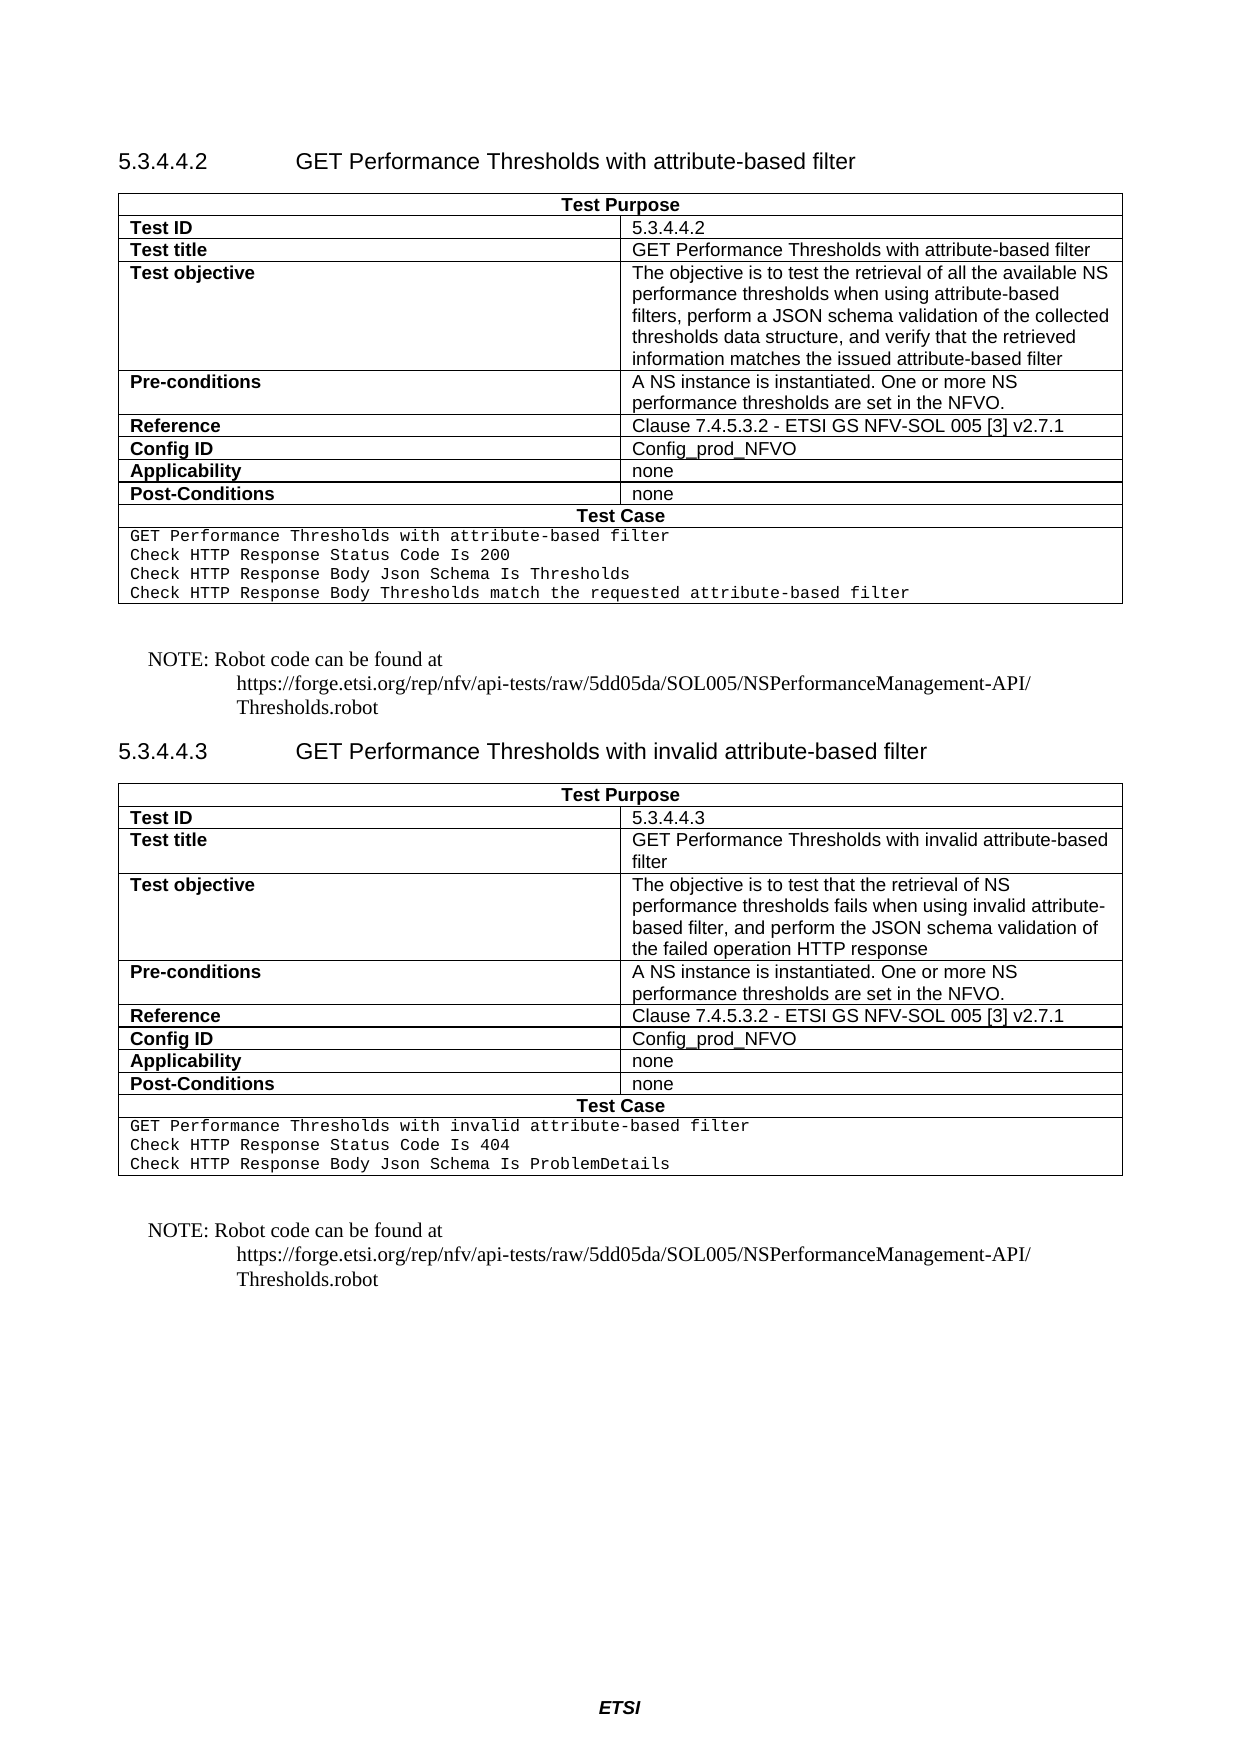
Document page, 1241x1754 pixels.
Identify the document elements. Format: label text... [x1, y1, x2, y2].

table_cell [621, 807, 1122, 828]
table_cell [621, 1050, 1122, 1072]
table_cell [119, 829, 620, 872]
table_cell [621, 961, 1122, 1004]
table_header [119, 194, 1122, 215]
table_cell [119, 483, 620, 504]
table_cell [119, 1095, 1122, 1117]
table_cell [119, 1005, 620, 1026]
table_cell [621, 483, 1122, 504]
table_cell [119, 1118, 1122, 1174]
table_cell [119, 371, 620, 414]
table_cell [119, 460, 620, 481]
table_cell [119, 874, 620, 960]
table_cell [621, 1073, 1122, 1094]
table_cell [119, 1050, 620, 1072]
subtitle 5.3.4.4.3 GET Performance Thresholds with invalid attribute-based filter [118, 738, 1122, 764]
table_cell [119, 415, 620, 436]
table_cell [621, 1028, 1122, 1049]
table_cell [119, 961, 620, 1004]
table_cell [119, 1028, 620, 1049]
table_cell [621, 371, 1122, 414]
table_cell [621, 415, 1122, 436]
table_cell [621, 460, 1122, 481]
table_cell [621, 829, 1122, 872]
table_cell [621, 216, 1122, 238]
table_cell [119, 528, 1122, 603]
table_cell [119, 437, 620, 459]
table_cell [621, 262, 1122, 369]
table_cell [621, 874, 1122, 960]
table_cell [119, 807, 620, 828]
text NOTE: Robot code can be found at https://forge.etsi.org/rep/nfv/api-tests/raw/5dd05da/SOL005/NSPerformanceManagement-API/Thresholds.robot [148, 1218, 1122, 1291]
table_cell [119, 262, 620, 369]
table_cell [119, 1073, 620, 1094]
subtitle 5.3.4.4.2 GET Performance Thresholds with attribute-based filter [118, 148, 1122, 174]
text NOTE: Robot code can be found at https://forge.etsi.org/rep/nfv/api-tests/raw/5dd05da/SOL005/NSPerformanceManagement-API/Thresholds.robot [148, 647, 1122, 719]
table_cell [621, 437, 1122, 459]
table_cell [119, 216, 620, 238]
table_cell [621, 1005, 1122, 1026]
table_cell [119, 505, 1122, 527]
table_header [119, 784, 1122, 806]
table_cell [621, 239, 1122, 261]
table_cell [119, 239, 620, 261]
